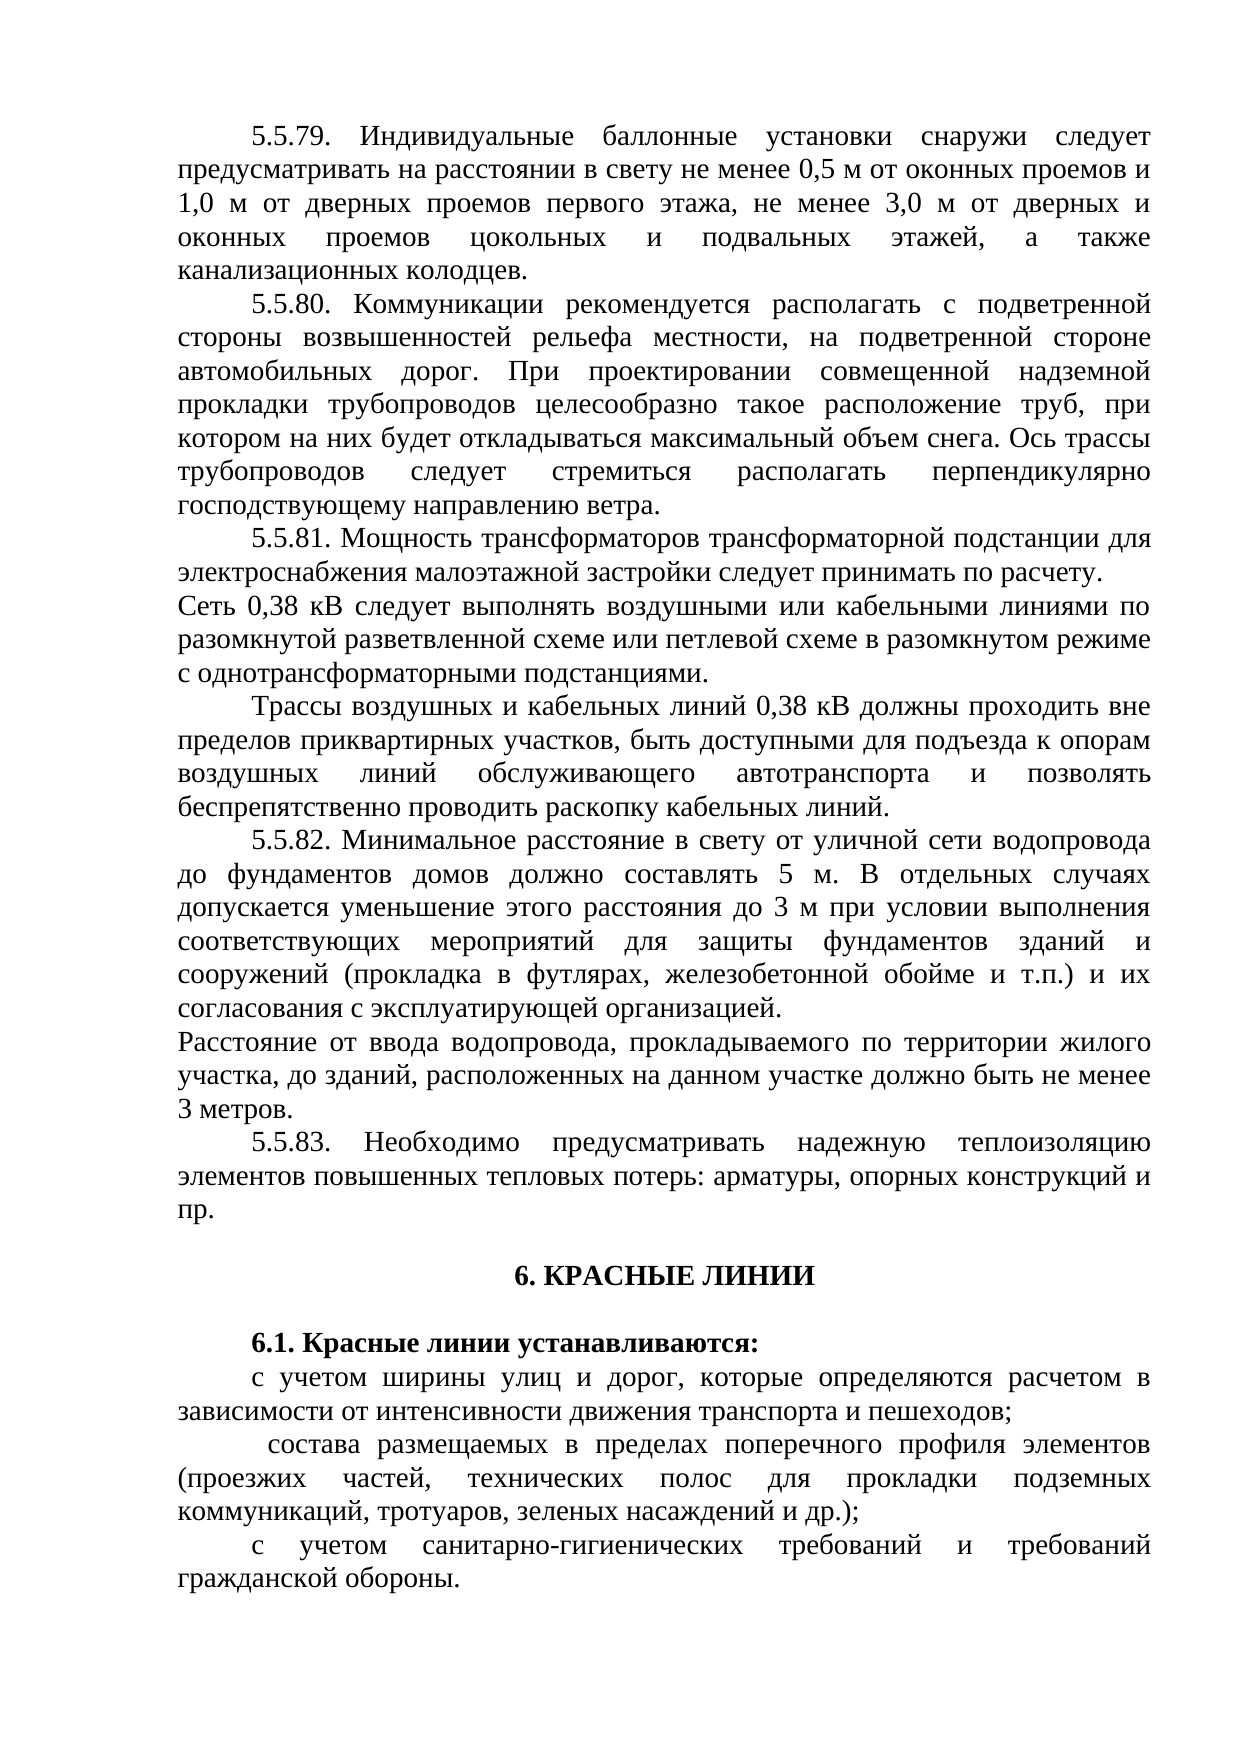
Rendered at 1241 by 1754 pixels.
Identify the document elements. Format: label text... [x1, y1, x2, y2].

text Трассы воздушных и кабельных линий 0,38 кВ должны проходить вне пределов приквартирных участков, быть доступными для подъезда к опорам воздушных линий обслуживающего автотранспорта и позволять беспрепятственно проводить раскопку кабельных линий. [177, 688, 1152, 822]
text состава размещаемых в пределах поперечного профиля элементов (проезжих частей, технических полос для прокладки подземных коммуникаций, тротуаров, зеленых насаждений и др.); [177, 1426, 1152, 1527]
text 5.5.80. Коммуникации рекомендуется располагать с подветренной стороны возвышенностей рельефа местности, на подветренной стороне автомобильных дорог. При проектировании совмещенной надземной прокладки трубопроводов целесообразно такое расположение труб, при котором на них будет откладываться максимальный объем снега. Ось трассы трубопроводов следует стремиться располагать перпендикулярно господствующему направлению ветра. [177, 286, 1152, 521]
text с учетом санитарно-гигиенических требований и требований гражданской обороны. [177, 1527, 1152, 1594]
text 6.1. Красные линии устанавливаются: [177, 1326, 1152, 1359]
text 5.5.81. Мощность трансформаторов трансформаторной подстанции для электроснабжения малоэтажной застройки следует принимать по расчету. [177, 521, 1152, 588]
text Сеть 0,38 кВ следует выполнять воздушными или кабельными линиями по разомкнутой разветвленной схеме или петлевой схеме в разомкнутом режиме с однотрансформаторными подстанциями. [177, 588, 1152, 688]
text 5.5.83. Необходимо предусматривать надежную теплоизоляцию элементов повышенных тепловых потерь: арматуры, опорных конструкций и пр. [177, 1124, 1152, 1225]
text с учетом ширины улиц и дорог, которые определяются расчетом в зависимости от интенсивности движения транспорта и пешеходов; [177, 1359, 1152, 1426]
text 5.5.82. Минимальное расстояние в свету от уличной сети водопровода до фундаментов домов должно составлять 5 м. В отдельных случаях допускается уменьшение этого расстояния до 3 м при условии выполнения соответствующих мероприятий для защиты фундаментов зданий и сооружений (прокладка в футлярах, железобетонной обойме и т.п.) и их согласования с эксплуатирующей организацией. [177, 822, 1152, 1024]
text 6. КРАСНЫЕ ЛИНИИ [177, 1258, 1152, 1292]
text Расстояние от ввода водопровода, прокладываемого по территории жилого участка, до зданий, расположенных на данном участке должно быть не менее 3 метров. [177, 1024, 1152, 1124]
text 5.5.79. Индивидуальные баллонные установки снаружи следует предусматривать на расстоянии в свету не менее 0,5 м от оконных проемов и 1,0 м от дверных проемов первого этажа, не менее 3,0 м от дверных и оконных проемов цокольных и подвальных этажей, а также канализационных колодцев. [177, 118, 1152, 286]
